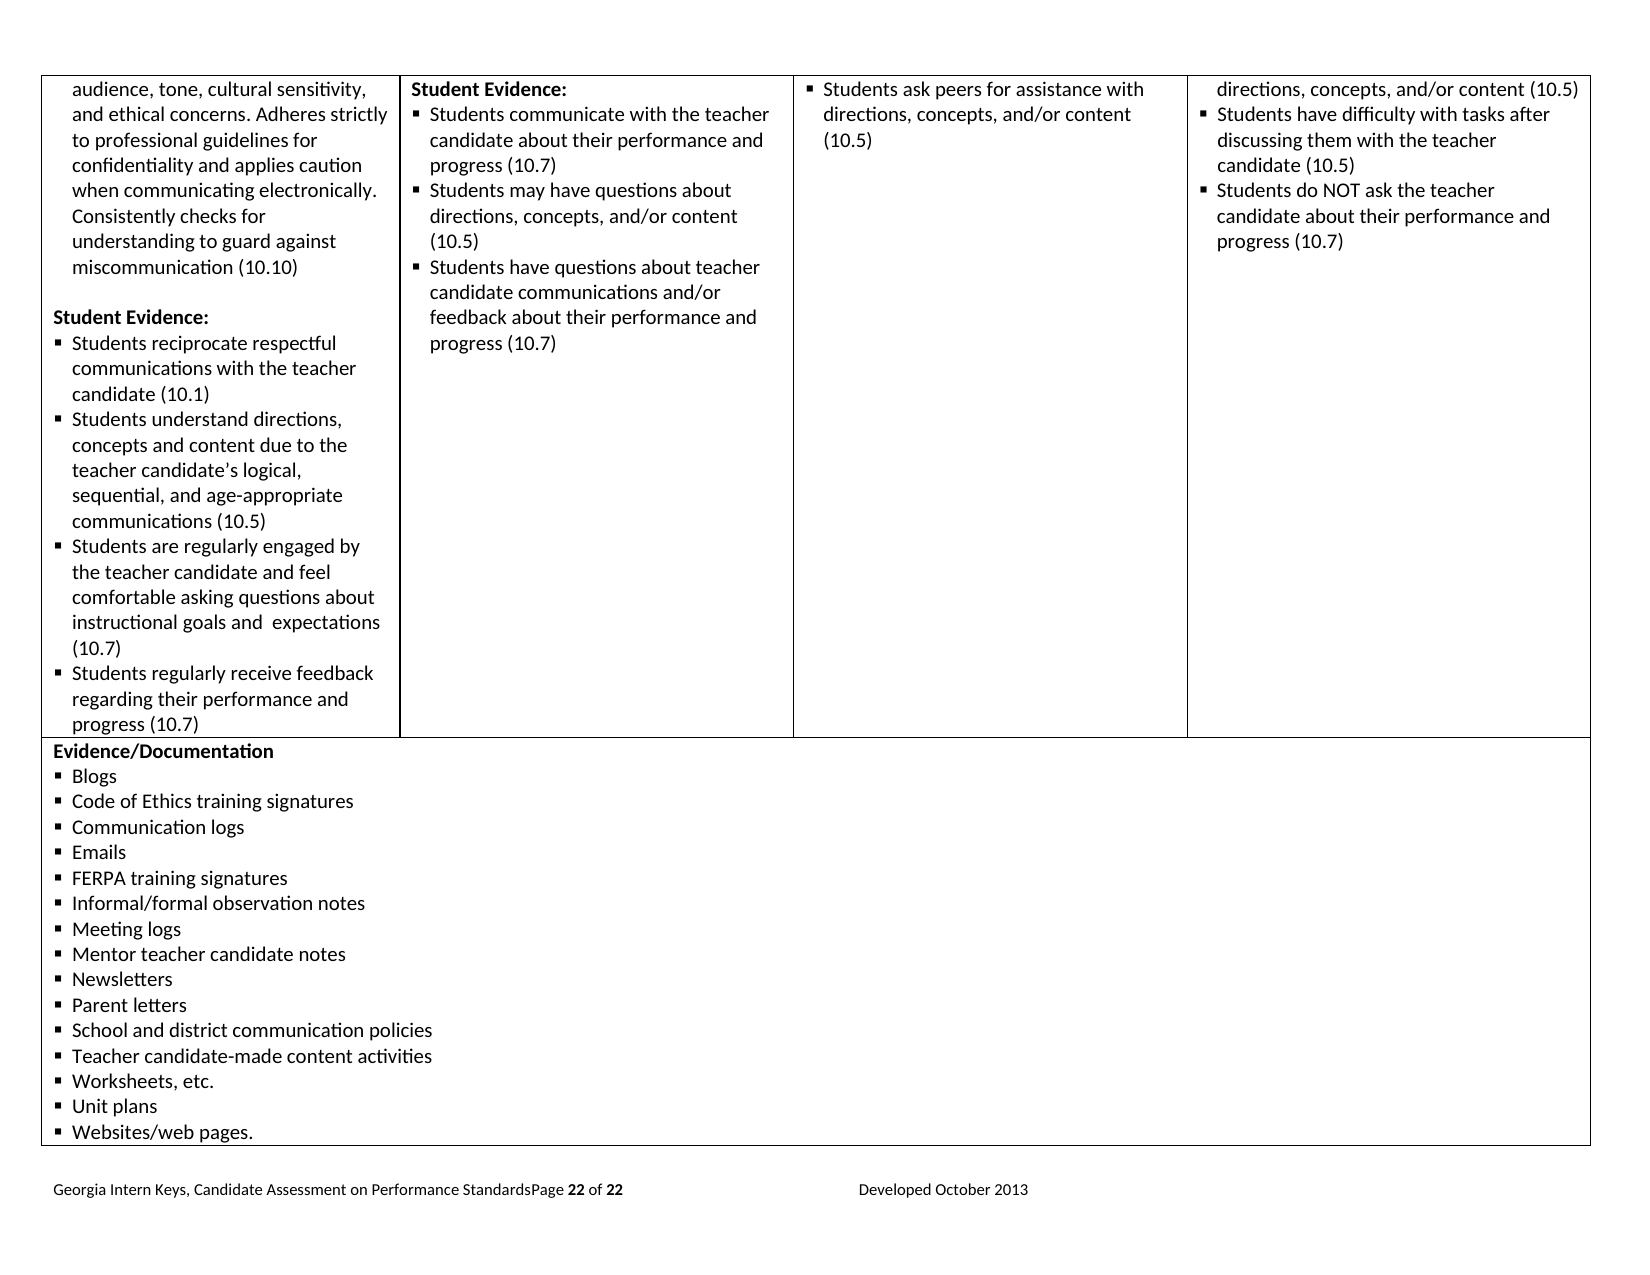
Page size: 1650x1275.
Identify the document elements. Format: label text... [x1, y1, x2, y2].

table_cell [401, 76, 793, 737]
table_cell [42, 76, 399, 737]
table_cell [794, 76, 1187, 737]
table_cell Evidence/Documentation Blogs Code of Ethics training signatures Communication logs Emails FERPA training signatures Informal/formal observation notes Meeting logs Mentor teacher candidate notes Newsletters Parent letters School and district communication policies Teacher candidate-made content activities Worksheets, etc. Unit plans Websites/web pages. [42, 738, 1590, 1144]
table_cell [1188, 76, 1590, 737]
